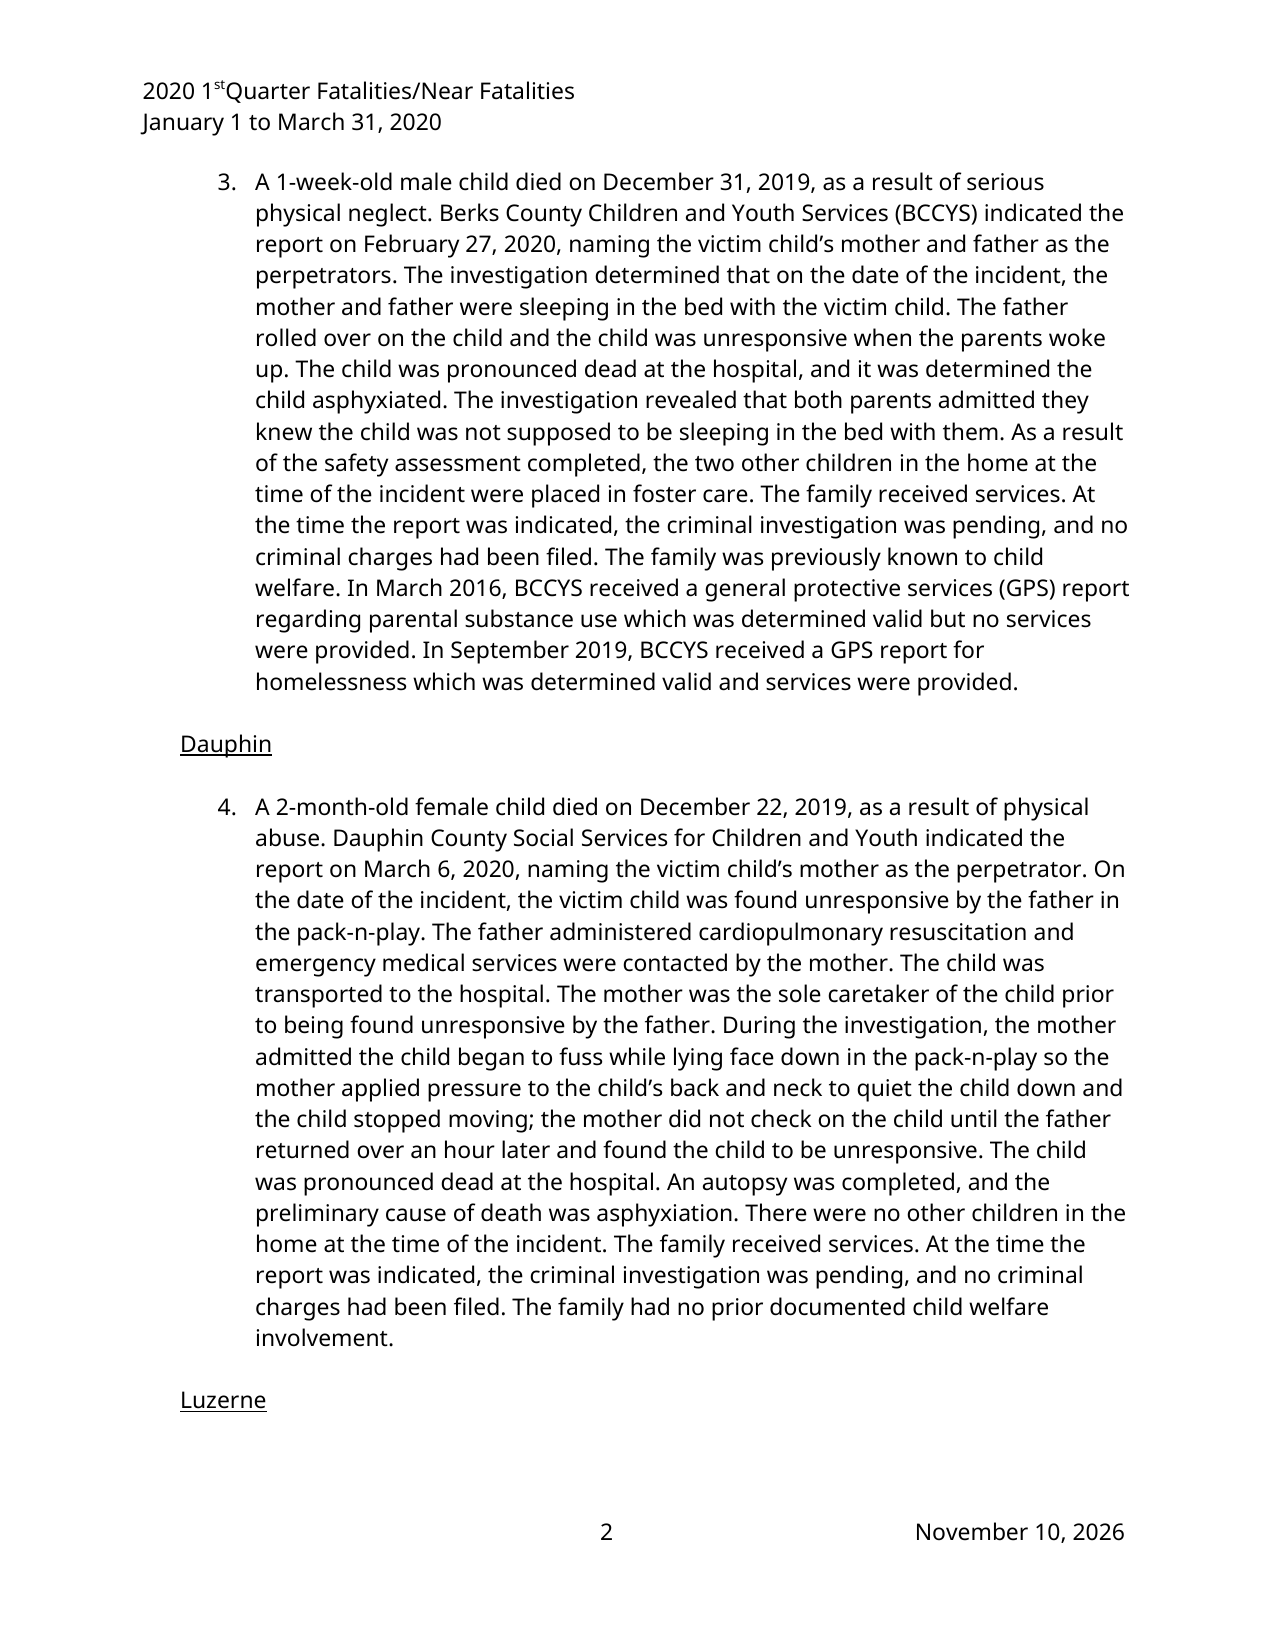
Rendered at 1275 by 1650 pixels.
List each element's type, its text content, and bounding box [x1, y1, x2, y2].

list A 2-month-old female child died on December 22, 2019, as a result of physical abuse. Dauphin County Social Services for Children and Youth indicated the report on March 6, 2020, naming the victim child’s mother as the perpetrator. On the date of the incident, the victim child was found unresponsive by the father in the pack-n-play. The father administered cardiopulmonary resuscitation and emergency medical services were contacted by the mother. The child was transported to the hospital. The mother was the sole caretaker of the child prior to being found unresponsive by the father. During the investigation, the mother admitted the child began to fuss while lying face down in the pack-n-play so the mother applied pressure to the child’s back and neck to quiet the child down and the child stopped moving; the mother did not check on the child until the father returned over an hour later and found the child to be unresponsive. The child was pronounced dead at the hospital. An autopsy was completed, and the preliminary cause of death was asphyxiation. There were no other children in the home at the time of the incident. The family received services. At the time the report was indicated, the criminal investigation was pending, and no criminal charges had been filed. The family had no prior documented child welfare involvement. [217, 791, 1132, 1353]
text Luzerne [142, 1384, 1132, 1416]
list A 1-week-old male child died on December 31, 2019, as a result of serious physical neglect. Berks County Children and Youth Services (BCCYS) indicated the report on February 27, 2020, naming the victim child’s mother and father as the perpetrators. The investigation determined that on the date of the incident, the mother and father were sleeping in the bed with the victim child. The father rolled over on the child and the child was unresponsive when the parents woke up. The child was pronounced dead at the hospital, and it was determined the child asphyxiated. The investigation revealed that both parents admitted they knew the child was not supposed to be sleeping in the bed with them. As a result of the safety assessment completed, the two other children in the home at the time of the incident were placed in foster care. The family received services. At the time the report was indicated, the criminal investigation was pending, and no criminal charges had been filed. The family was previously known to child welfare. In March 2016, BCCYS received a general protective services (GPS) report regarding parental substance use which was determined valid but no services were provided. In September 2019, BCCYS received a GPS report for homelessness which was determined valid and services were provided. [217, 166, 1132, 697]
text Dauphin [142, 728, 1132, 759]
